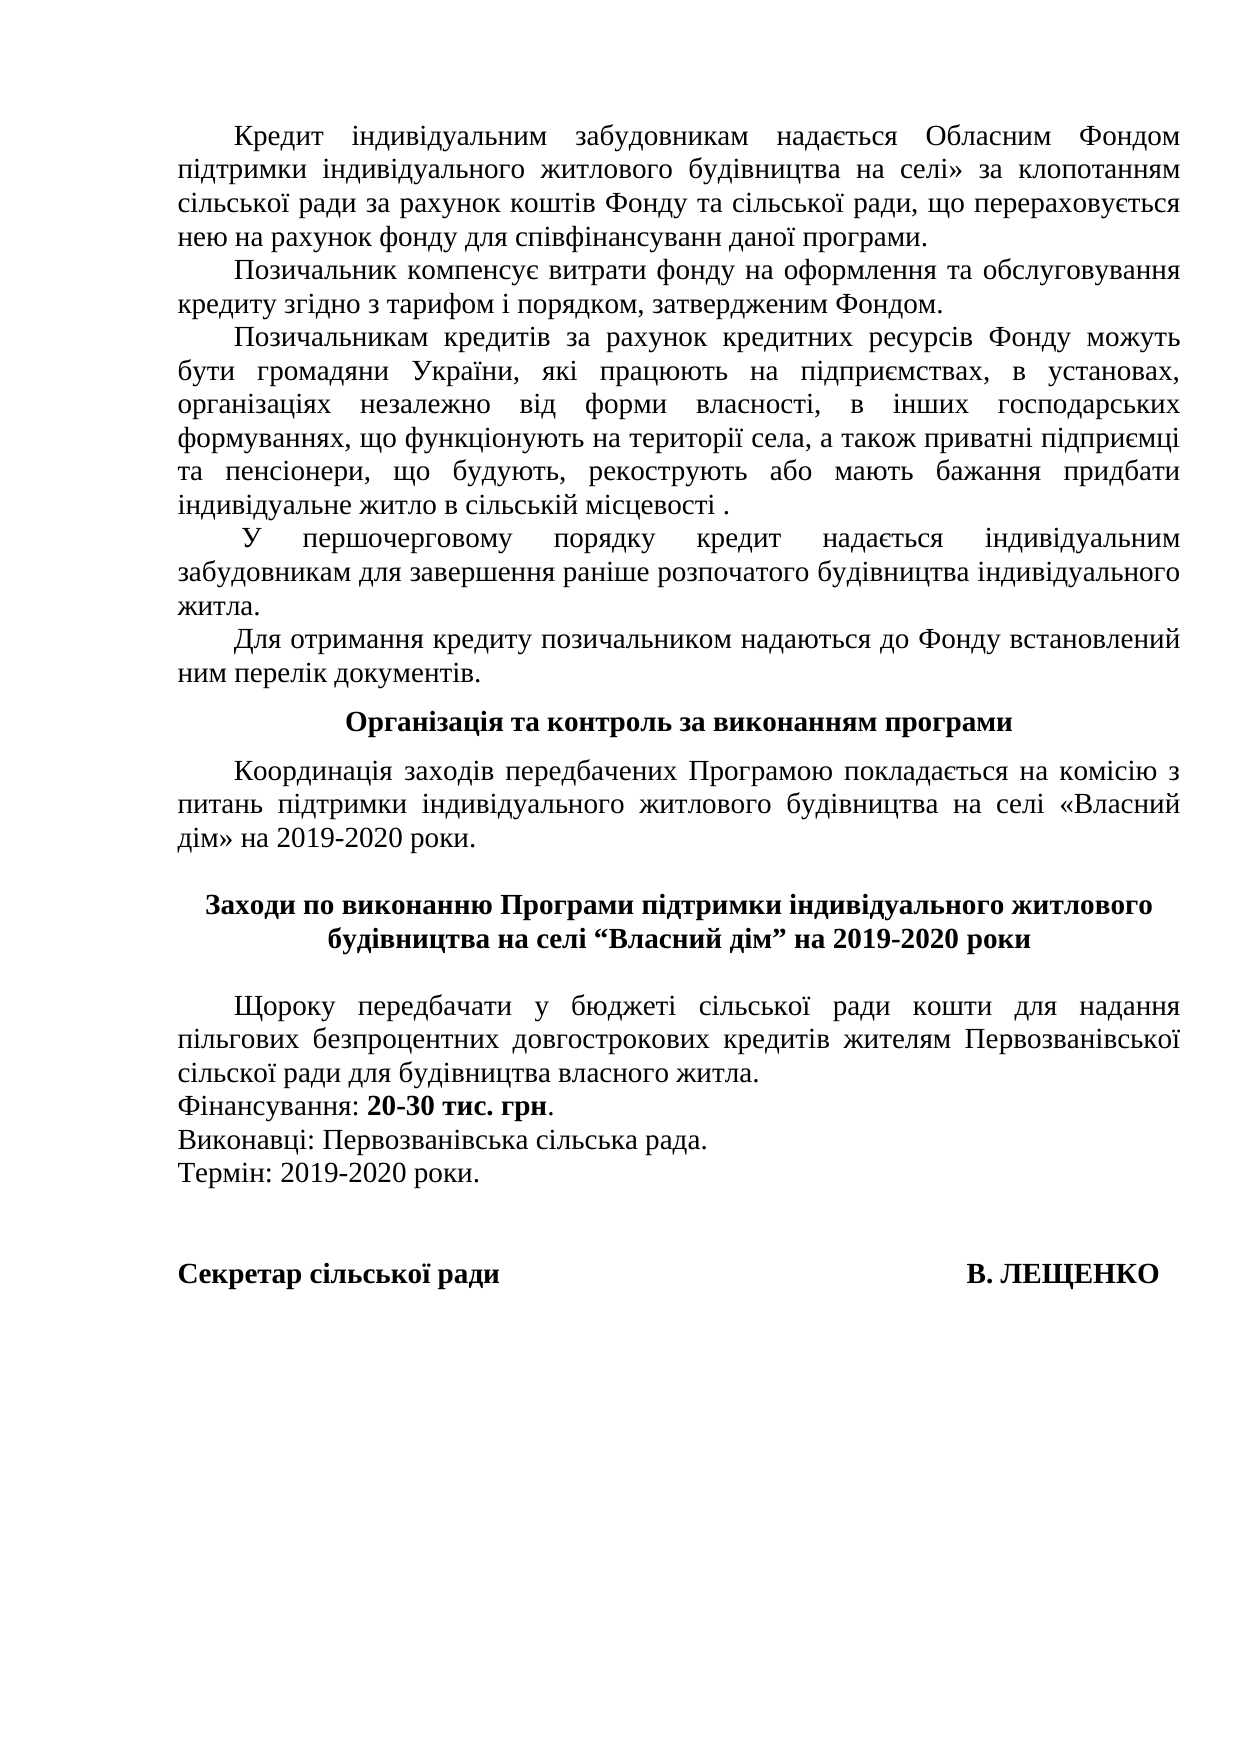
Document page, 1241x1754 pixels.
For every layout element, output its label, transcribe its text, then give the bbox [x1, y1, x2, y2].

text У першочерговому порядку кредит надається індивідуальним забудовникам для завершення раніше розпочатого будівництва індивідуального житла. [177, 521, 1181, 621]
text Позичальник компенсує витрати фонду на оформлення та обслуговування кредиту згідно з тарифом і порядком, затвердженим Фондом. [177, 252, 1181, 319]
text Для отримання кредиту позичальником надаються до Фонду встановлений ним перелік документів. [177, 621, 1181, 688]
text Фінансування: 20-30 тис. грн. [177, 1088, 1181, 1122]
text Виконавці: Первозванівська сільська рада. [177, 1122, 1181, 1156]
text Заходи по виконанню Програми підтримки індивідуального житлового будівництва на селі “Власний дім” на 2019-2020 роки [177, 887, 1181, 954]
text Щороку передбачати у бюджеті сільської ради кошти для надання пільгових безпроцентних довгострокових кредитів жителям Первозванівської сільскої ради для будівництва власного житла. [177, 988, 1181, 1088]
text Секретар сільської ради В. ЛЕЩЕНКО [177, 1256, 1181, 1290]
text Організація та контроль за виконанням програми [177, 704, 1181, 737]
text Позичальникам кредитів за рахунок кредитних ресурсів Фонду можуть бути громадяни України, які працюють на підприємствах, в установах, організаціях незалежно від форми власності, в інших господарських формуваннях, що функціонують на території села, а також приватні підприємці та пенсіонери, що будують, рекострують або мають бажання придбати індивідуальне житло в сільській місцевості . [177, 319, 1181, 521]
text Координація заходів передбачених Програмою покладається на комісію з питань підтримки індивідуального житлового будівництва на селі «Власний дім» на 2019-2020 роки. [177, 753, 1181, 854]
text Кредит індивідуальним забудовникам надається Обласним Фондом підтримки індивідуального житлового будівництва на селі» за клопотанням сільської ради за рахунок коштів Фонду та сільської ради, що перераховується нею на рахунок фонду для співфінансуванн даної програми. [177, 118, 1181, 252]
text Термін: 2019-2020 роки. [177, 1156, 1181, 1189]
